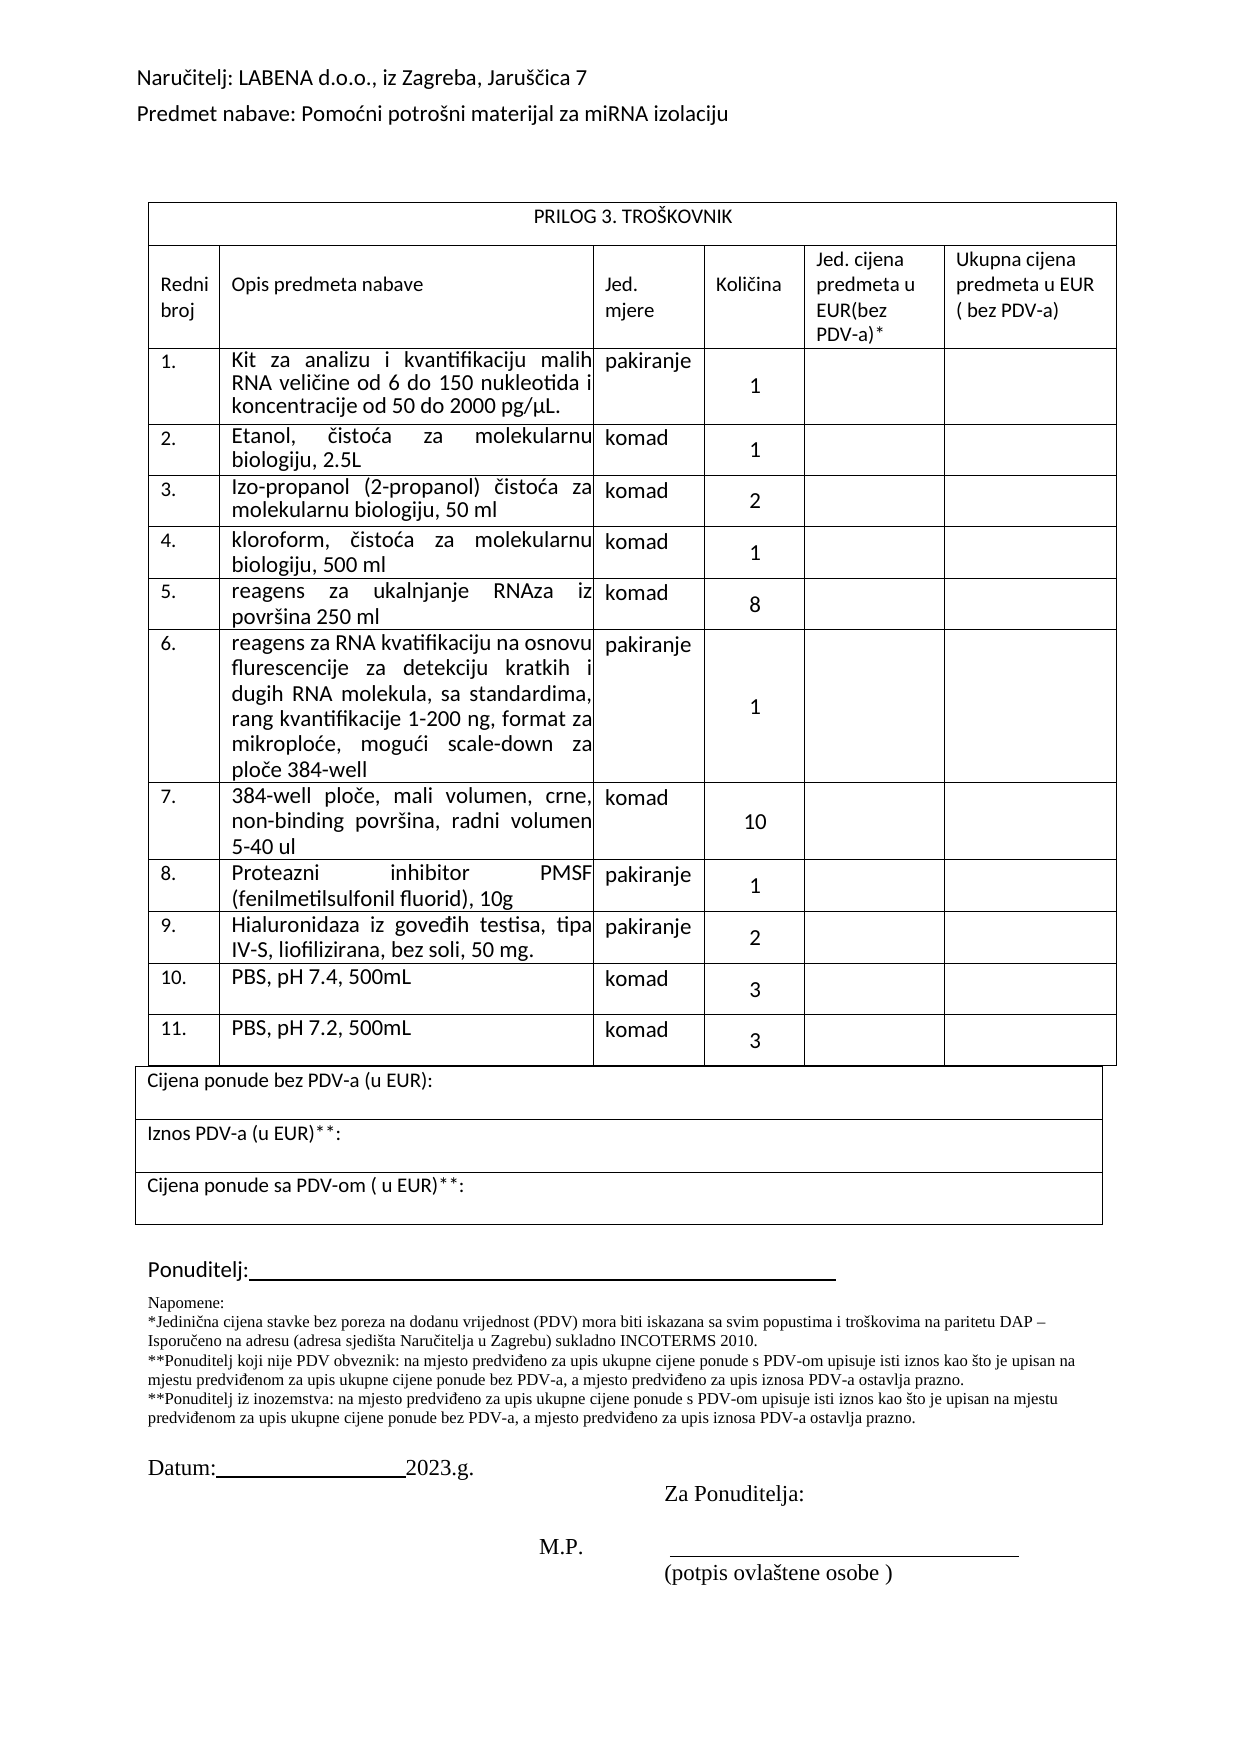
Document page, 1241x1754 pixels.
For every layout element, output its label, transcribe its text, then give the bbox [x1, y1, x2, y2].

table_cell 1 [705, 630, 804, 782]
table_cell Etanol, čistoća za molekularnu biologiju, 2.5L [220, 425, 593, 475]
table_cell [805, 783, 944, 859]
table_cell [945, 860, 1116, 911]
table_cell [945, 630, 1116, 782]
table_cell 1 [705, 425, 804, 475]
table_cell [805, 964, 944, 1014]
table_header PRILOG 3. TROŠKOVNIK [149, 203, 1116, 245]
table_cell komad [594, 579, 704, 629]
table_cell [945, 783, 1116, 859]
table_cell Redni broj [149, 246, 219, 348]
table_cell 3 [705, 1015, 804, 1065]
table_cell [945, 476, 1116, 526]
table_cell 2. [149, 425, 219, 475]
table_cell Iznos PDV-a (u EUR)**: [136, 1120, 1102, 1172]
table_cell 384-well ploče, mali volumen, crne, non-binding površina, radni volumen 5-40 ul [220, 783, 593, 859]
table_cell 6. [149, 630, 219, 782]
table_cell [805, 1015, 944, 1065]
table_cell Hialuronidaza iz goveđih testisa, tipa IV-S, liofilizirana, bez soli, 50 mg. [220, 912, 593, 963]
table_cell 5. [149, 579, 219, 629]
table_cell pakiranje [594, 349, 704, 424]
table_cell 10. [149, 964, 219, 1014]
table_cell 7. [149, 783, 219, 859]
table_cell 1. [149, 349, 219, 424]
text *Jedinična cijena stavke bez poreza na dodanu vrijednost (PDV) mora biti iskazana sa svim popustima i troškovima na paritetu DAP – Isporučeno na adresu (adresa sjedišta Naručitelja u Zagrebu) sukladno INCOTERMS 2010. [148, 1312, 1117, 1350]
table_header Cijena ponude bez PDV-a (u EUR): [136, 1067, 1102, 1119]
table_cell 8. [149, 860, 219, 911]
table_cell Ukupna cijena predmeta u EUR ( bez PDV-a) [945, 246, 1116, 348]
table_cell [945, 349, 1116, 424]
table_cell [945, 425, 1116, 475]
table_cell 2 [705, 912, 804, 963]
text Za Ponuditelja: [664, 1480, 1128, 1506]
table_cell Opis predmeta nabave [220, 246, 593, 348]
table_cell [805, 860, 944, 911]
table_cell Cijena ponude sa PDV-om ( u EUR)**: [136, 1173, 1102, 1224]
table_cell Kit za analizu i kvantifikaciju malih RNA veličine od 6 do 150 nukleotida i koncentracije od 50 do 2000 pg/µL. [220, 349, 593, 424]
table_cell [805, 425, 944, 475]
table_cell [945, 527, 1116, 577]
text Napomene: [148, 1293, 1128, 1312]
table_cell [805, 527, 944, 577]
subtitle Datum: 2023.g. [148, 1454, 1128, 1480]
table_cell [945, 1015, 1116, 1065]
table_cell [805, 476, 944, 526]
table_cell [945, 912, 1116, 963]
table_cell 10 [705, 783, 804, 859]
table_cell 1 [705, 860, 804, 911]
table_cell 8 [705, 579, 804, 629]
table_cell pakiranje [594, 912, 704, 963]
table_cell Količina [705, 246, 804, 348]
table_cell komad [594, 527, 704, 577]
table_cell [805, 912, 944, 963]
table_cell PBS, pH 7.2, 500mL [220, 1015, 593, 1065]
table_cell 11. [149, 1015, 219, 1065]
table_cell [805, 349, 944, 424]
table_cell 3. [149, 476, 219, 526]
table_cell 9. [149, 912, 219, 963]
subtitle Ponuditelj: [148, 1255, 1128, 1283]
table_cell komad [594, 425, 704, 475]
table_cell komad [594, 1015, 704, 1065]
table_cell Proteazni inhibitor PMSF (fenilmetilsulfonil fluorid), 10g [220, 860, 593, 911]
table_cell 1 [705, 527, 804, 577]
table_cell [945, 964, 1116, 1014]
table_cell kloroform, čistoća za molekularnu biologiju, 500 ml [220, 527, 593, 577]
table_cell 2 [705, 476, 804, 526]
table_cell [945, 579, 1116, 629]
table_cell PBS, pH 7.4, 500mL [220, 964, 593, 1014]
table_cell Jed. mjere [594, 246, 704, 348]
table_cell 4. [149, 527, 219, 577]
table_cell 3 [705, 964, 804, 1014]
text **Ponuditelj iz inozemstva: na mjesto predviđeno za upis ukupne cijene ponude s PDV-om upisuje isti iznos kao što je upisan na mjestu predviđenom za upis ukupne cijene ponude bez PDV-a, a mjesto predviđeno za upis iznosa PDV-a ostavlja prazno. [148, 1389, 1128, 1427]
table_cell komad [594, 964, 704, 1014]
table_cell Izo-propanol (2-propanol) čistoća za molekularnu biologiju, 50 ml [220, 476, 593, 526]
text **Ponuditelj koji nije PDV obveznik: na mjesto predviđeno za upis ukupne cijene ponude s PDV-om upisuje isti iznos kao što je upisan na mjestu predviđenom za upis ukupne cijene ponude bez PDV-a, a mjesto predviđeno za upis iznosa PDV-a ostavlja prazno. [148, 1351, 1117, 1389]
table_cell reagens za RNA kvatifikaciju na osnovu flurescencije za detekciju kratkih i dugih RNA molekula, sa standardima, rang kvantifikacije 1-200 ng, format za mikroploće, mogući scale-down za ploče 384-well [220, 630, 593, 782]
text M.P. (potpis ovlaštene osobe ) [539, 1533, 1019, 1586]
table_cell [805, 579, 944, 629]
table_cell komad [594, 783, 704, 859]
table_cell pakiranje [594, 860, 704, 911]
table_cell pakiranje [594, 630, 704, 782]
table_cell reagens za ukalnjanje RNAza iz površina 250 ml [220, 579, 593, 629]
table_cell 1 [705, 349, 804, 424]
table_cell Jed. cijena predmeta u EUR(bez PDV-a)* [805, 246, 944, 348]
table_cell komad [594, 476, 704, 526]
table_cell [805, 630, 944, 782]
